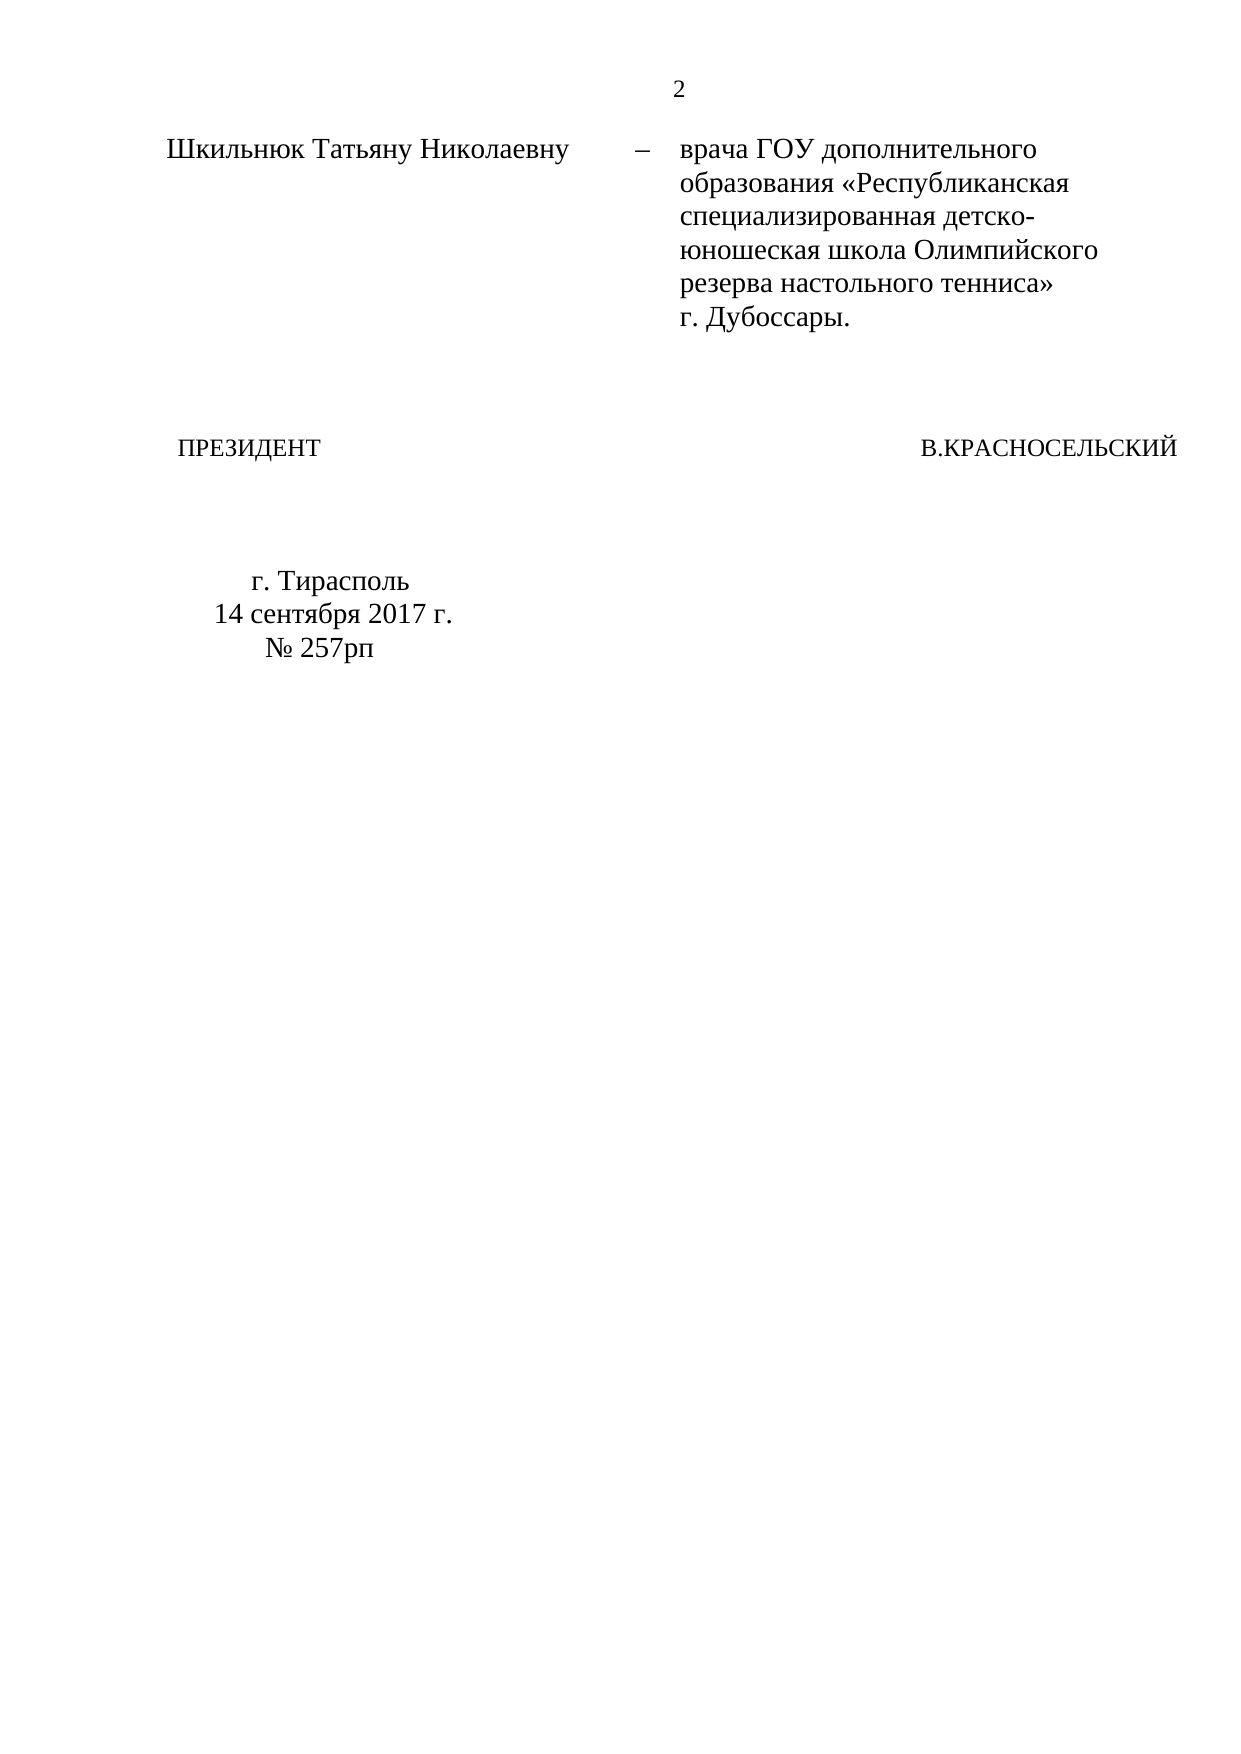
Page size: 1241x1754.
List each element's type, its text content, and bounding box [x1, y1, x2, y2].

table_cell – [624, 131, 668, 333]
text 14 сентября 2017 г. [177, 596, 1181, 630]
text г. Тирасполь [177, 563, 1181, 596]
text № 257рп [177, 630, 1181, 663]
table_cell Шкильнюк Татьяну Николаевну [155, 131, 624, 333]
text ПРЕЗИДЕНТ В.КРАСНОСЕЛЬСКИЙ [177, 433, 1181, 462]
table_cell врача ГОУ дополнительного образования «Республиканская специализированная детско-юношеская школа Олимпийского резерва настольного тенниса» г. Дубоссары. [668, 131, 1159, 333]
